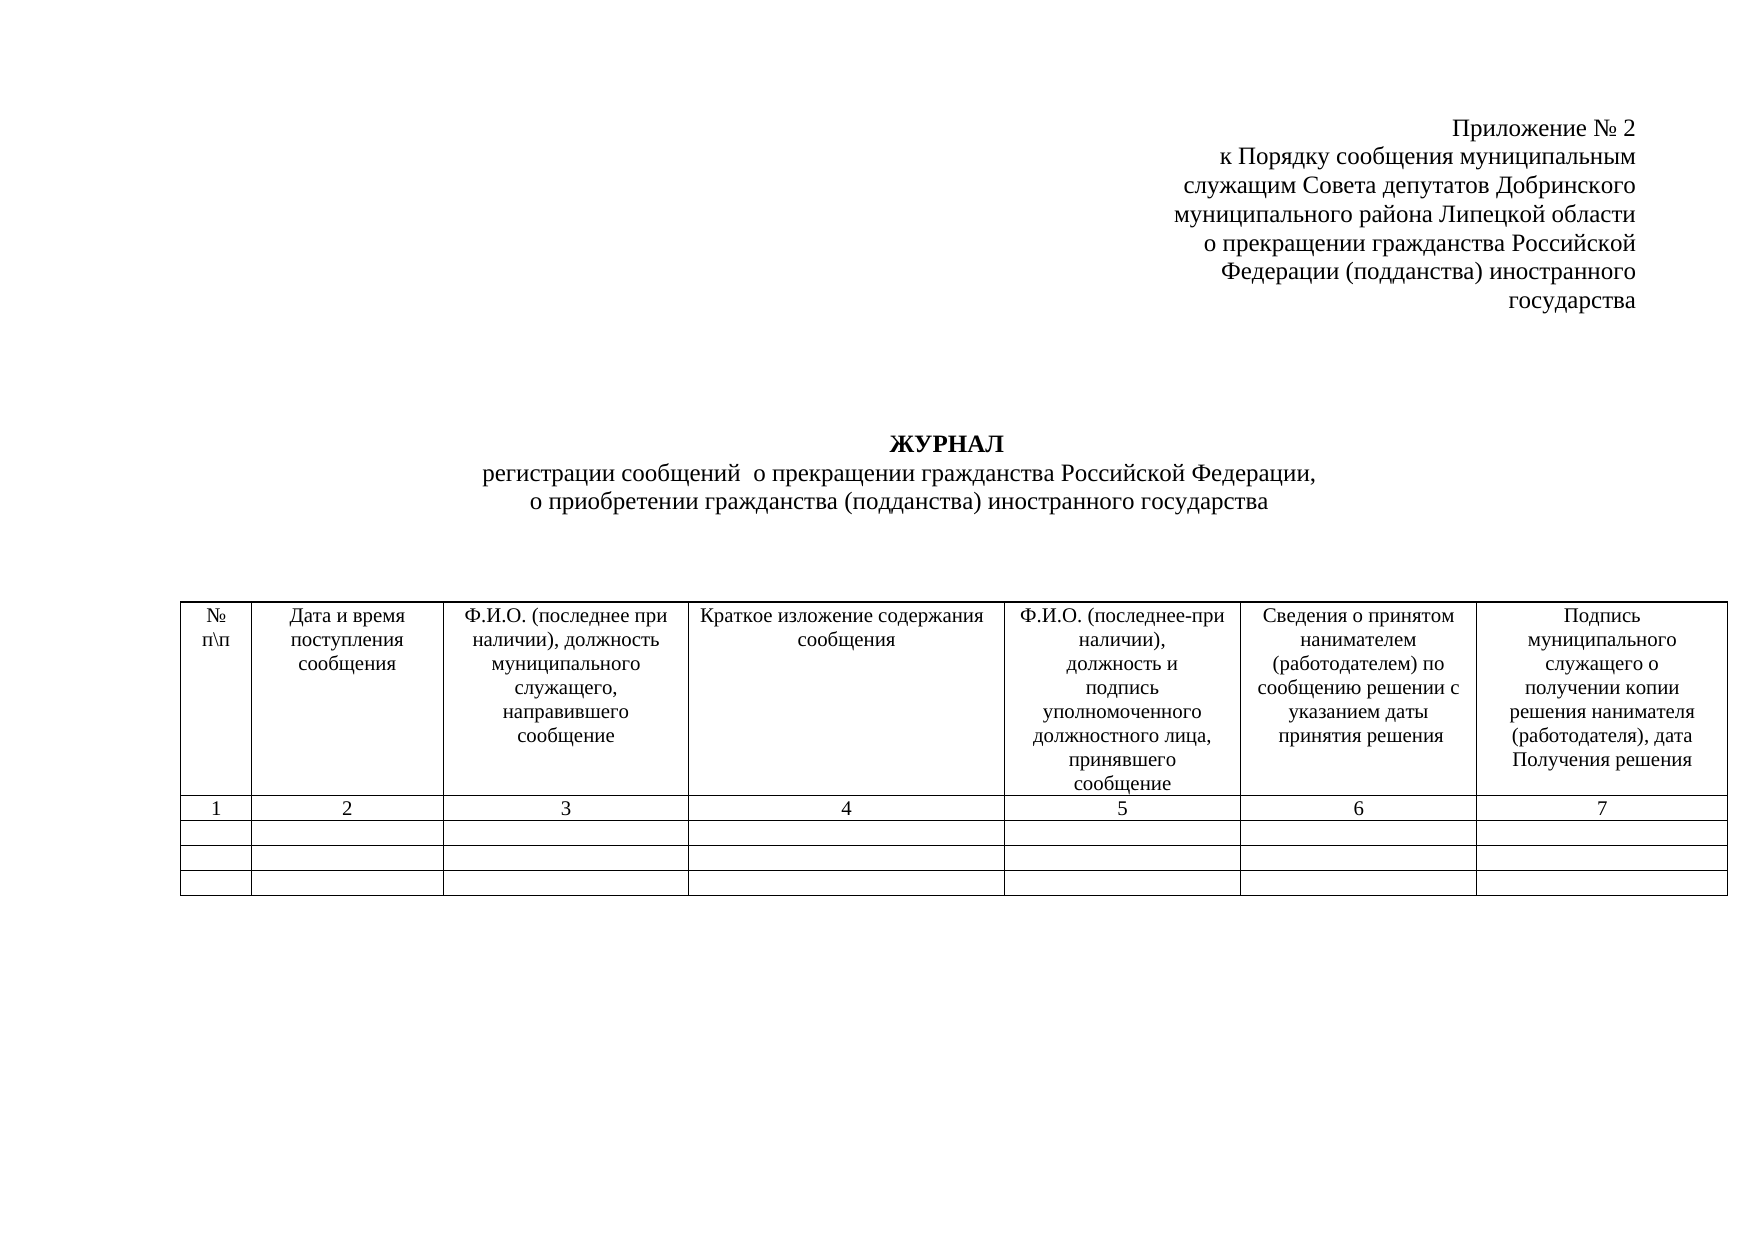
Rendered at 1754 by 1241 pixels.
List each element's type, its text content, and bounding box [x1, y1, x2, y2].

table_header Ф.И.О. (последнее при наличии), должность муниципального служащего, направившего сообщение [444, 603, 688, 795]
table_cell [1005, 871, 1240, 895]
table_cell 1 [181, 796, 251, 820]
table_cell [1477, 846, 1727, 870]
table_cell [689, 871, 1004, 895]
table_cell [1005, 846, 1240, 870]
table_cell [1241, 846, 1476, 870]
text служащим Совета депутатов Добринского [118, 170, 1636, 199]
table_cell [252, 821, 443, 845]
table_cell 4 [689, 796, 1004, 820]
table_cell [181, 871, 251, 895]
table_cell [1241, 871, 1476, 895]
table_cell 2 [252, 796, 443, 820]
table_cell [1005, 821, 1240, 845]
table_cell 3 [444, 796, 688, 820]
table_header Ф.И.О. (последнее-при наличии), должность и подпись уполномоченного должностного лица, принявшего сообщение [1005, 603, 1240, 795]
table_header № п\п [181, 603, 251, 795]
text о прекращении гражданства Российской [118, 228, 1636, 256]
table_cell [689, 846, 1004, 870]
table_cell 5 [1005, 796, 1240, 820]
table_header Краткое изложение содержания сообщения [689, 603, 1004, 795]
table_cell [444, 821, 688, 845]
table_header Дата и время поступления сообщения [252, 603, 443, 795]
table_cell 6 [1241, 796, 1476, 820]
table_header Подпись муниципального служащего о получении копии решения нанимателя (работодателя), дата Получения решения [1477, 603, 1727, 795]
table_cell [444, 871, 688, 895]
text о приобретении гражданства (подданства) иностранного государства [162, 486, 1636, 515]
table_cell [444, 846, 688, 870]
table_cell [1477, 871, 1727, 895]
table_cell 7 [1477, 796, 1727, 820]
table_cell [252, 871, 443, 895]
text Приложение № 2 [118, 113, 1636, 141]
text к Порядку сообщения муниципальным [118, 141, 1636, 170]
table_cell [252, 846, 443, 870]
text Федерации (подданства) иностранного [118, 256, 1636, 285]
table_header Сведения о принятом нанимателем (работодателем) по сообщению решении с указанием даты принятия решения [1241, 603, 1476, 795]
table_cell [181, 821, 251, 845]
text регистрации сообщений о прекращении гражданства Российской Федерации, [162, 458, 1636, 486]
table_cell [689, 821, 1004, 845]
text муниципального района Липецкой области [118, 199, 1636, 228]
table_cell [181, 846, 251, 870]
text государства [118, 285, 1636, 314]
table_cell [1477, 821, 1727, 845]
table_cell [1241, 821, 1476, 845]
text ЖУРНАЛ [118, 429, 1636, 458]
